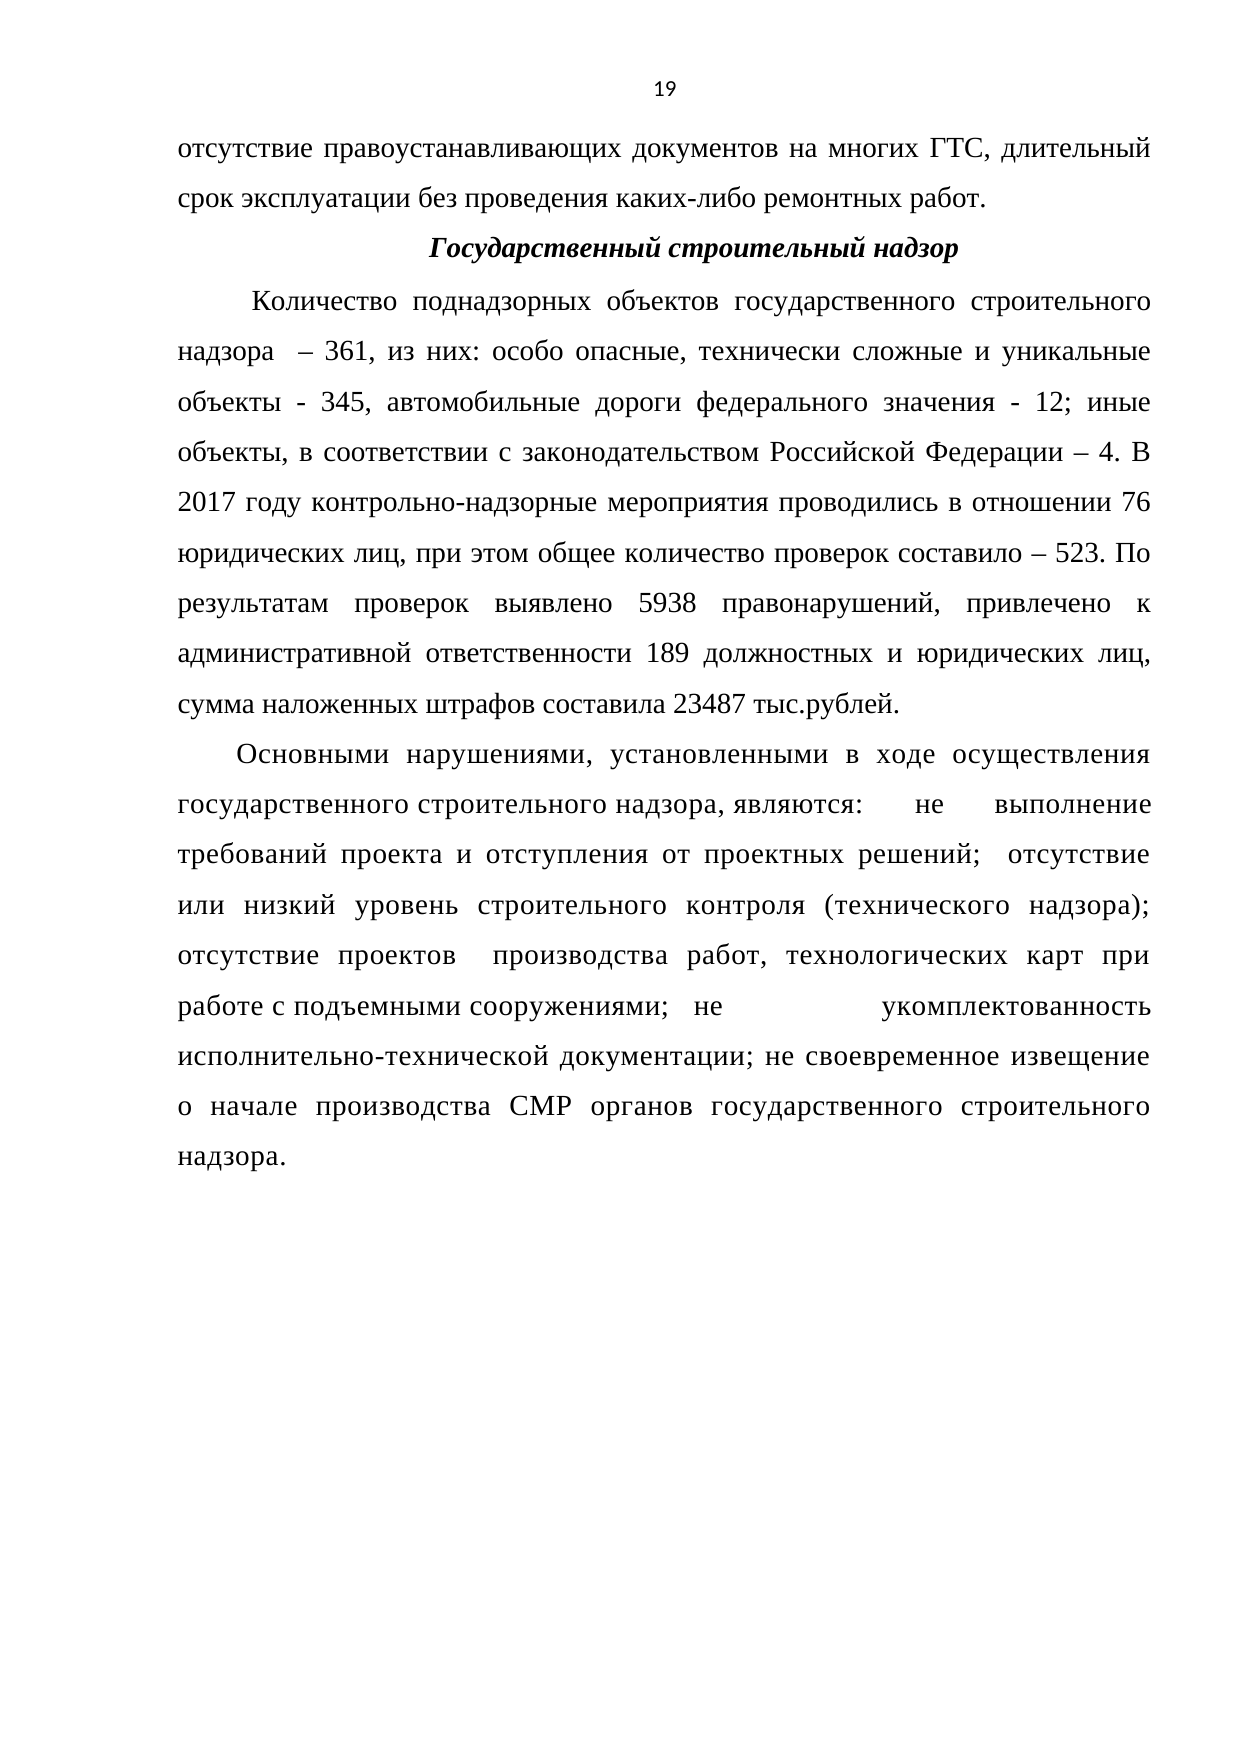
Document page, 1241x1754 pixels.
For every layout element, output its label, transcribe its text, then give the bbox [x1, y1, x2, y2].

list Основными нарушениями, установленными в ходе осуществления государственного строительного надзора, являются: не выполнение требований проекта и отступления от проектных решений; отсутствие или низкий уровень строительного контроля (технического надзора); отсутствие проектов производства работ, технологических карт при работе с подъемными сооружениями; не укомплектованность исполнительно-технической документации; не своевременное извещение о начале производства СМР органов государственного строительного надзора. [177, 736, 1152, 1172]
text Государственный строительный надзор [177, 230, 1152, 264]
list Количество поднадзорных объектов государственного строительного надзора – 361, из них: особо опасные, технически сложные и уникальные объекты - 345, автомобильные дороги федерального значения - 12; иные объекты, в соответствии с законодательством Российской Федерации – 4. В 2017 году контрольно-надзорные мероприятия проводились в отношении 76 юридических лиц, при этом общее количество проверок составило – 523. По результатам проверок выявлено 5938 правонарушений, привлечено к административной ответственности 189 должностных и юридических лиц, сумма наложенных штрафов составила 23487 тыс.рублей. [177, 283, 1152, 719]
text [177, 130, 1152, 214]
